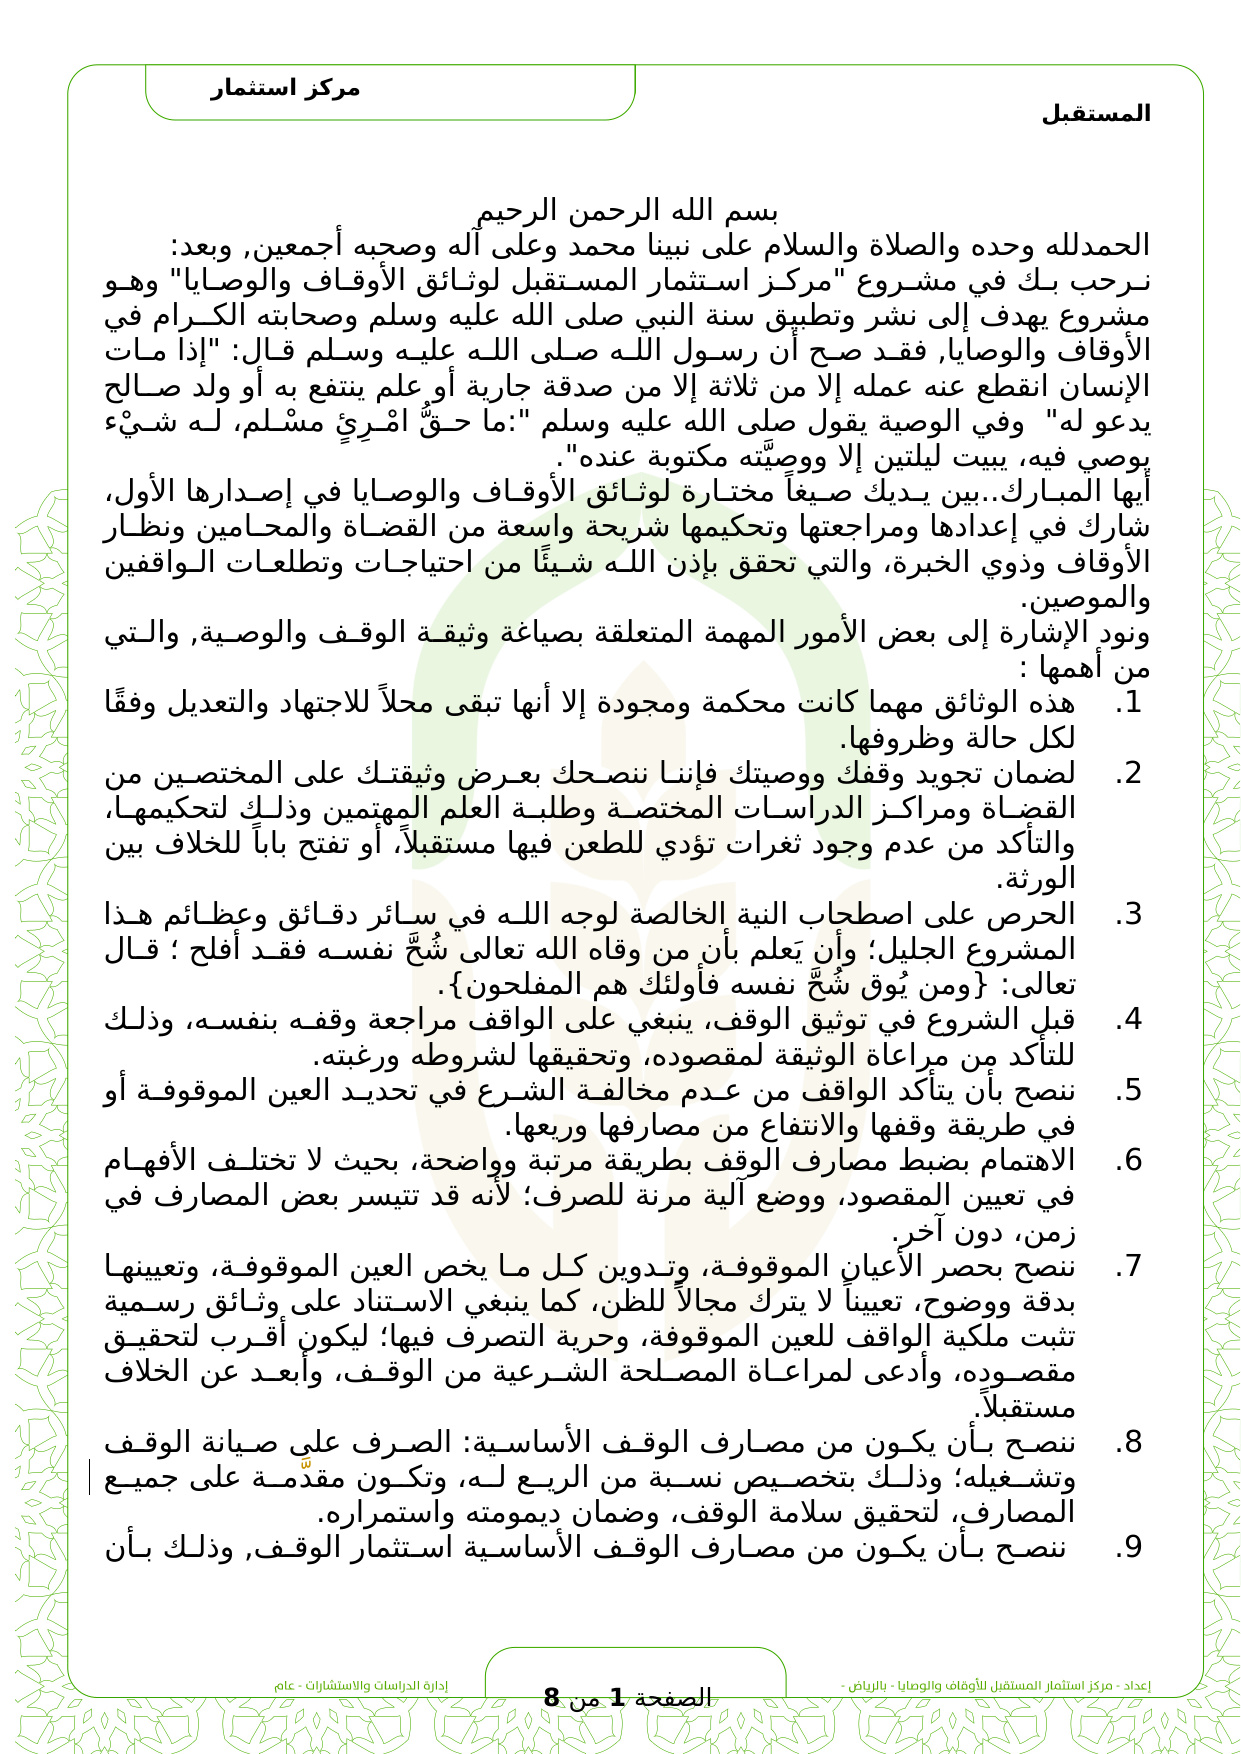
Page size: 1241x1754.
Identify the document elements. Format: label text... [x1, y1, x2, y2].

text بسم الله الرحمن الرحيم [103, 192, 1152, 227]
list الحرص على اصطحاب النية الخالصة لوجه الله في سائر دقائق وعظائم هذا المشروع الجليل؛ وأن يَعلم بأن من وقاه الله تعالى شُحَّ نفسه فقد أفلح ؛ قال تعالى: {ومن يُوق شُحَّ نفسه فأولئك هم المفلحون}. [103, 896, 1114, 1002]
picture [15, 0, 1241, 1754]
list الاهتمام بضبط مصارف الوقف بطريقة مرتبة وواضحة، بحيث لا تختلف الأفهام في تعيين المقصود، ووضع آلية مرنة للصرف؛ لأنه قد تتيسر بعض المصارف في زمن، دون آخر. [103, 1143, 1114, 1248]
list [103, 1530, 1114, 1565]
list ننصح بأن يتأكد الواقف من عدم مخالفة الشرع في تحديد العين الموقوفة أو في طريقة وقفها والانتفاع من مصارفها وريعها. [103, 1072, 1114, 1143]
list ننصح بحصر الأعيان الموقوفة، وتدوين كل ما يخص العين الموقوفة، وتعيينها بدقة ووضوح، تعييناً لا يترك مجالاً للظن، كما ينبغي الاستناد على وثائق رسمية تثبت ملكية الواقف للعين الموقوفة، وحرية التصرف فيها؛ ليكون أقرب لتحقيق مقصوده، وأدعى لمراعاة المصلحة الشرعية من الوقف، وأبعد عن الخلاف مستقبلاً. [103, 1248, 1114, 1424]
text أيها المبارك..بين يديك صيغاً مختارة لوثائق الأوقاف والوصايا في إصدارها الأول، شارك في إعدادها ومراجعتها وتحكيمها شريحة واسعة من القضاة والمحامين ونظار الأوقاف وذوي الخبرة، والتي تحقق بإذن الله شيئًا من احتياجات وتطلعات الواقفين والموصين. [103, 474, 1152, 614]
list قبل الشروع في توثيق الوقف، ينبغي على الواقف مراجعة وقفه بنفسه، وذلك للتأكد من مراعاة الوثيقة لمقصوده، وتحقيقها لشروطه ورغبته. [103, 1002, 1114, 1072]
text ونود الإشارة إلى بعض الأمور المهمة المتعلقة بصياغة وثيقة الوقف والوصية, والتي من أهمها : [103, 614, 1152, 685]
list لضمان تجويد وقفك ووصيتك فإننا ننصحك بعرض وثيقتك على المختصين من القضاة ومراكز الدراسات المختصة وطلبة العلم المهتمين وذلك لتحكيمها، والتأكد من عدم وجود ثغرات تؤدي للطعن فيها مستقبلاً، أو تفتح باباً للخلاف بين الورثة. [103, 755, 1114, 896]
list ننصح بأن يكون من مصارف الوقف الأساسية: الصرف على صيانة الوقف وتشغيله؛ وذلك بتخصيص نسبة من الريع له، وتكون مقدمة على جميع المصارف، لتحقيق سلامة الوقف، وضمان ديمومته واستمراره. [103, 1424, 1114, 1530]
list هذه الوثائق مهما كانت محكمة ومجودة إلا أنها تبقى محلاً للاجتهاد والتعديل وفقًا لكل حالة وظروفها. [103, 685, 1114, 755]
text الحمدلله وحده والصلاة والسلام على نبينا محمد وعلى آله وصحبه أجمعين, وبعد: [103, 227, 1152, 262]
text نرحب بك في مشروع "مركز استثمار المستقبل لوثائق الأوقاف والوصايا" وهو مشروع يهدف إلى نشر وتطبيق سنة النبي صلى الله عليه وسلم وصحابته الكرام في الأوقاف والوصايا, فقد صح أن رسول الله صلى الله عليه وسلم قال: "إذا مات الإنسان انقطع عنه عمله إلا من ثلاثة إلا من صدقة جارية أو علم ينتفع به أو ولد صالح يدعو له" وفي الوصية يقول صلى الله عليه وسلم ":ما حقُّ امْرِئٍ مسْلم، له شيْء يوصي فيه، يبيت ليلتين إلا ووصيَّته مكتوبة عنده". [103, 262, 1152, 474]
